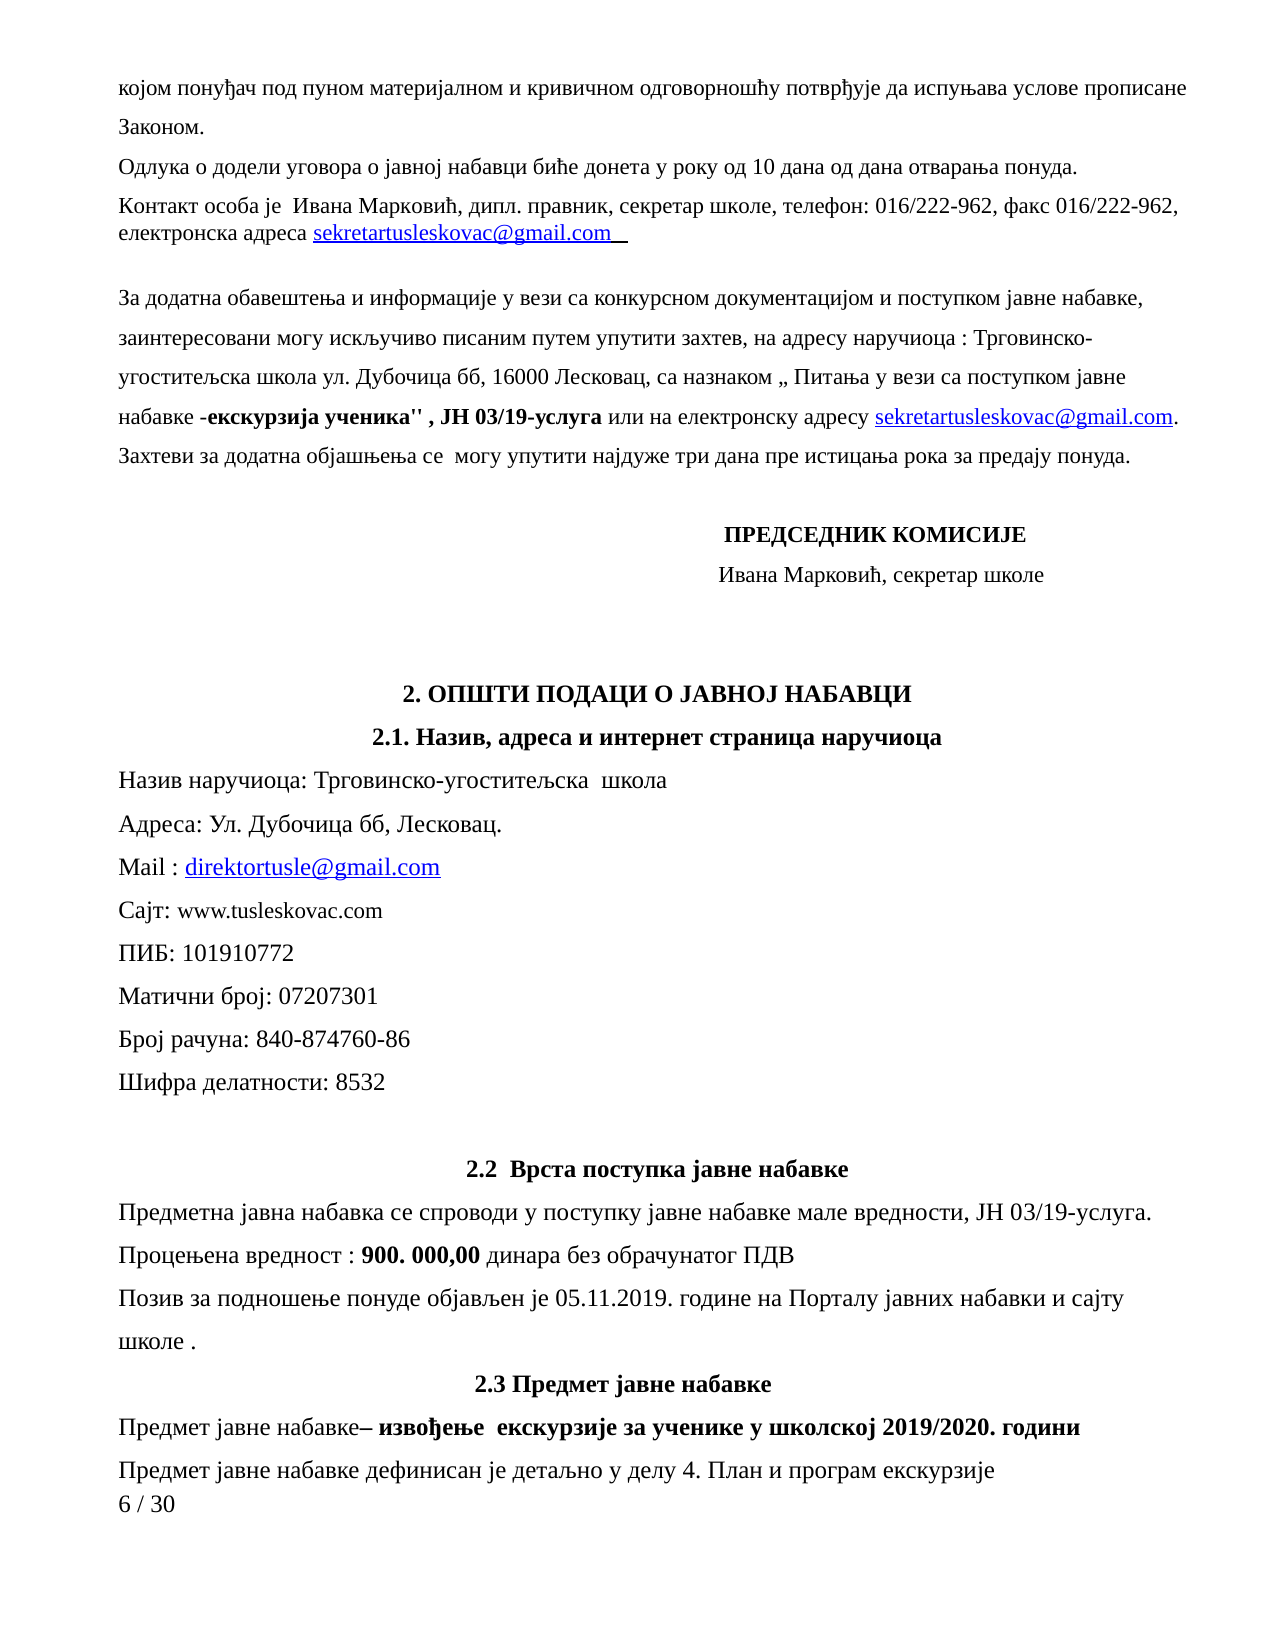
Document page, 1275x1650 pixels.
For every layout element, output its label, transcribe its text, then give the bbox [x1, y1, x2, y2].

text Адреса: Ул. Дубочица бб, Лесковац. [118, 809, 1196, 837]
text ПРЕДСЕДНИК КОМИСИЈЕ [118, 521, 1196, 548]
text Матични број: 07207301 [118, 981, 1196, 1010]
text Одлука о додели уговора о јавној набавци биће донета у року од 10 дана од дана отварања понуда. [118, 153, 1196, 179]
text Предметна јавна набавка се спроводи у поступку јавне набавке мале вредности, ЈН 03/19-услуга. [118, 1197, 1196, 1226]
text Процењена вредност : 900. 000,00 динара без обрачунатог ПДВ [118, 1240, 1196, 1269]
text Предмет јавне набавке дефинисан је детаљно у делу 4. План и програм екскурзије [118, 1456, 1196, 1484]
text Контакт особа је Ивана Марковић, дипл. правник, секретар школе, телефон: 016/222-962, факс 016/222-962, електронска адреса sekretartusleskovac@gmail.com [118, 192, 1196, 245]
text За додатна обавештења и информације у вези са конкурсном документацијом и поступком јавне набавке, заинтересовани могу искључиво писаним путем упутити захтев, на адресу наручиоца : Трговинско-угоститељска школа ул. Дубочица бб, 16000 Лесковац, са назнаком „ Питања у вези са поступком јавне набавке -екскурзија ученика'' , ЈН 03/19-услуга или на електронску адресу sekretartusleskovac@gmail.com. Захтеви за додатна објашњења се могу упутити најдуже три дана пре истицања рока за предају понуда. [118, 284, 1196, 508]
text Ивана Марковић, секретар школе [118, 561, 1196, 587]
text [118, 74, 1196, 140]
text Број рачуна: 840-874760-86 [118, 1024, 1196, 1053]
text Позив за подношење понуде објављен је 05.11.2019. године на Порталу јавних набавки и сајту школе . [118, 1283, 1196, 1355]
text 2.3 Предмет јавне набавке [118, 1369, 1196, 1398]
text Предмет јавне набавке– извођење екскурзије за ученике у школској 2019/2020. години [118, 1412, 1196, 1441]
text Mail : direktortusle@gmail.com [118, 852, 1196, 881]
text Шифра делатности: 8532 [118, 1067, 1196, 1096]
text ПИБ: 101910772 [118, 938, 1196, 967]
text 2. ОПШТИ ПОДАЦИ О ЈАВНОЈ НАБАВЦИ [118, 679, 1196, 708]
text Сајт: www.tusleskovac.com [118, 895, 1196, 924]
text 2.2 Врста поступка јавне набавке [118, 1154, 1196, 1182]
text Назив наручиоца: Трговинско-угоститељска школа [118, 766, 1196, 794]
text 2.1. Назив, адреса и интернет страница наручиоца [118, 722, 1196, 751]
